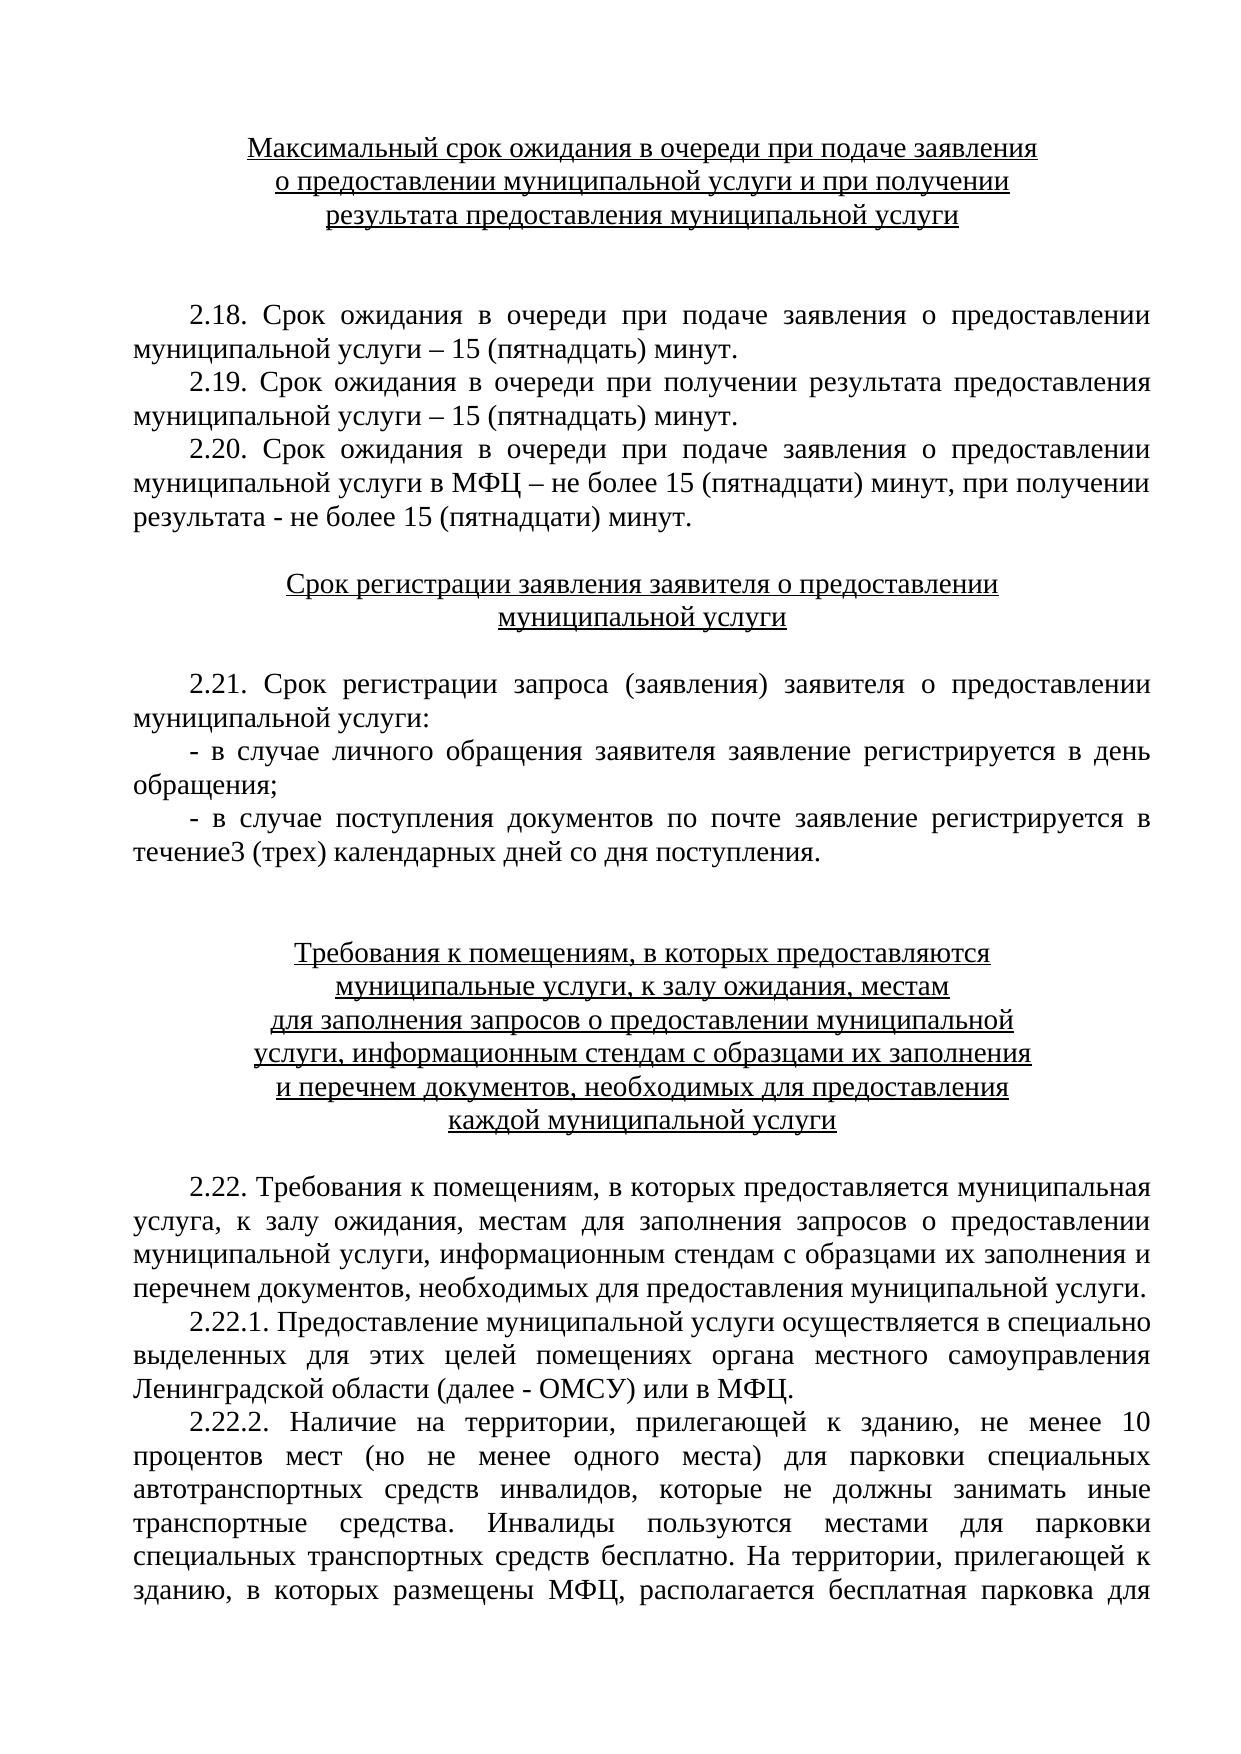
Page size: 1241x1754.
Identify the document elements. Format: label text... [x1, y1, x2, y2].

text 2.19. Срок ожидания в очереди при получении результата предоставления муниципальной услуги – 15 (пятнадцать) минут. [133, 364, 1152, 432]
text - в случае поступления документов по почте заявление регистрируется в течение3 (трех) календарных дней со дня поступления. [133, 801, 1152, 868]
text - в случае личного обращения заявителя заявление регистрируется в день обращения; [133, 733, 1152, 801]
text для заполнения запросов о предоставлении муниципальной [133, 1002, 1152, 1035]
text о предоставлении муниципальной услуги и при получении [133, 163, 1152, 197]
text Требования к помещениям, в которых предоставляются [133, 935, 1152, 968]
text муниципальные услуги, к залу ожидания, местам [133, 968, 1152, 1002]
text 2.20. Срок ожидания в очереди при подаче заявления о предоставлении муниципальной услуги в МФЦ – не более 15 (пятнадцати) минут, при получении результата - не более 15 (пятнадцати) минут. [133, 432, 1152, 532]
text Максимальный срок ожидания в очереди при подаче заявления [133, 130, 1152, 163]
text и перечнем документов, необходимых для предоставления [133, 1069, 1152, 1102]
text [133, 1404, 1152, 1606]
text результата предоставления муниципальной услуги [133, 197, 1152, 230]
text муниципальной услуги [133, 599, 1152, 633]
text Срок регистрации заявления заявителя о предоставлении [133, 566, 1152, 599]
text 2.21. Срок регистрации запроса (заявления) заявителя о предоставлении муниципальной услуги: [133, 666, 1152, 733]
text каждой муниципальной услуги [133, 1102, 1152, 1136]
text 2.18. Срок ожидания в очереди при подаче заявления о предоставлении муниципальной услуги – 15 (пятнадцать) минут. [133, 297, 1152, 364]
text 2.22.1. Предоставление муниципальной услуги осуществляется в специально выделенных для этих целей помещениях органа местного самоуправления Ленинградской области (далее - ОМСУ) или в МФЦ. [133, 1304, 1152, 1404]
text услуги, информационным стендам с образцами их заполнения [133, 1035, 1152, 1069]
text 2.22. Требования к помещениям, в которых предоставляется муниципальная услуга, к залу ожидания, местам для заполнения запросов о предоставлении муниципальной услуги, информационным стендам с образцами их заполнения и перечнем документов, необходимых для предоставления муниципальной услуги. [133, 1169, 1152, 1304]
